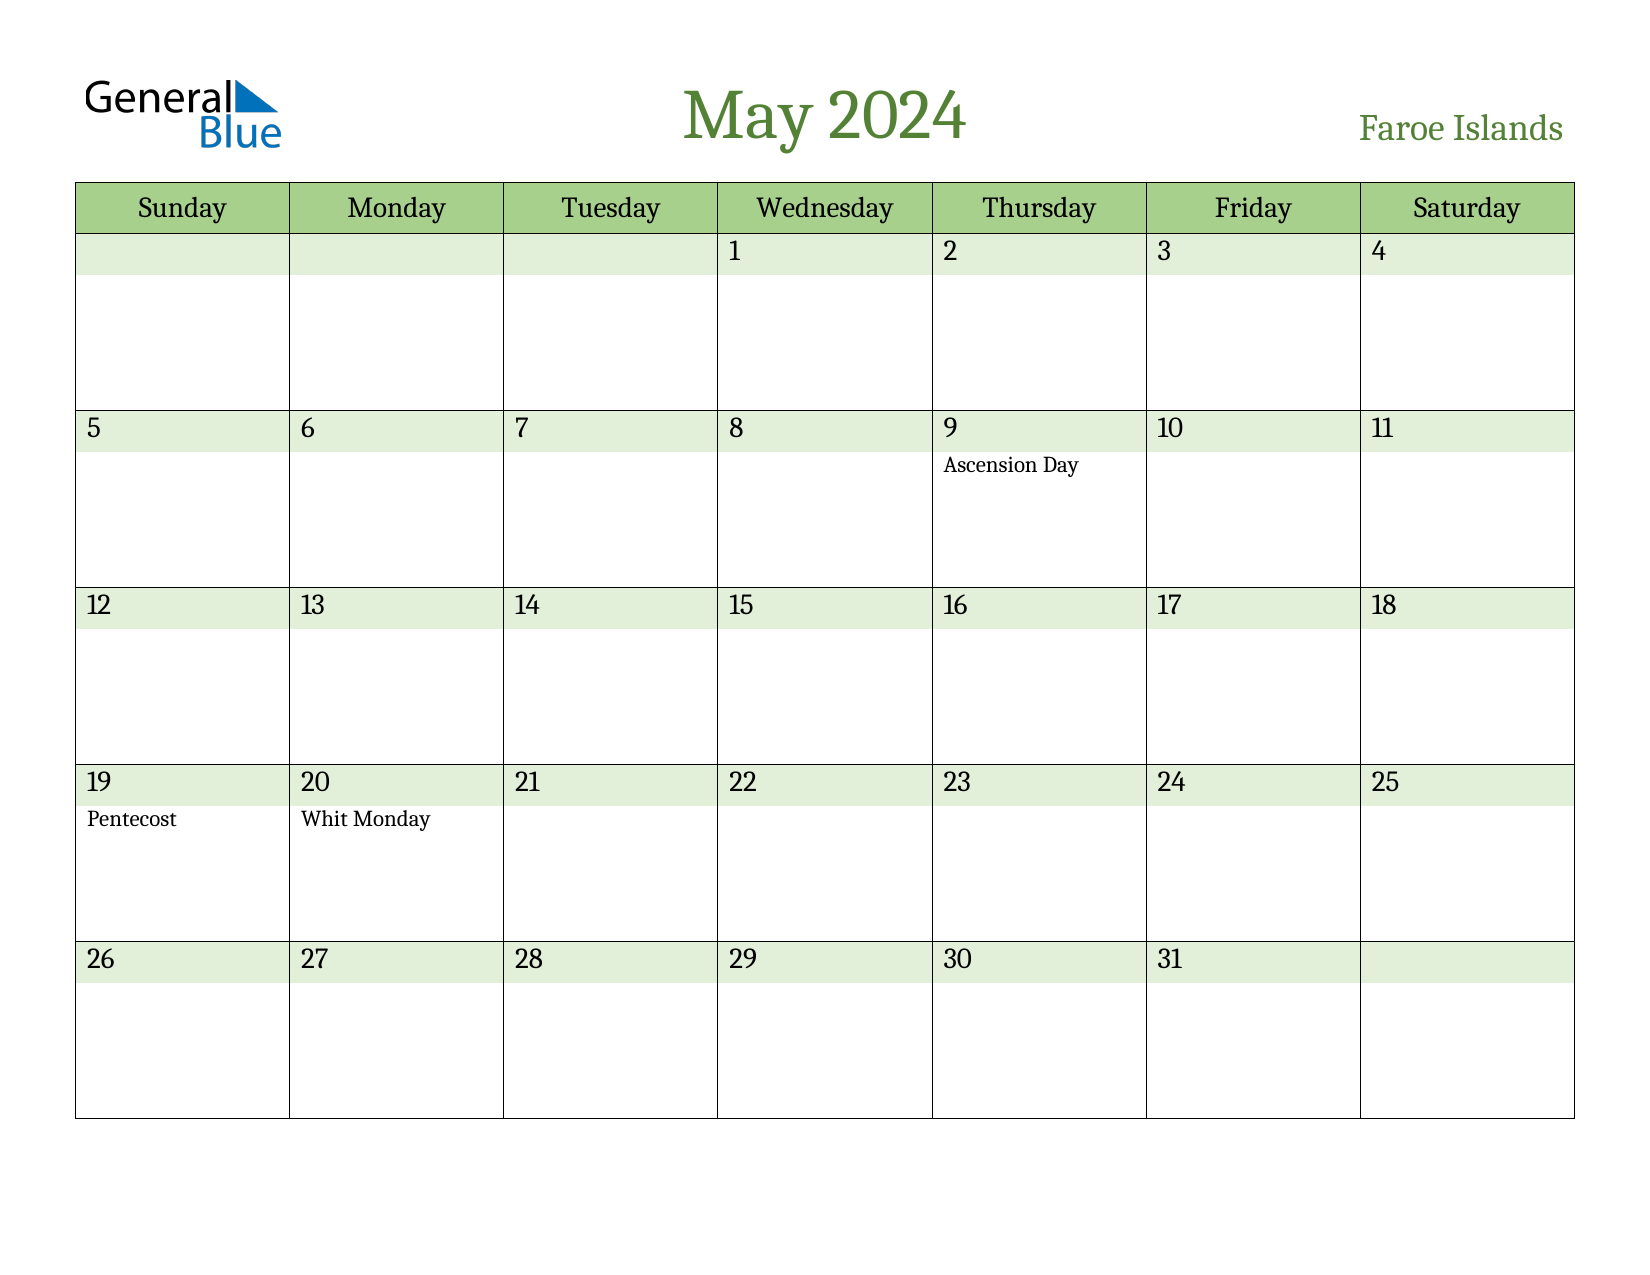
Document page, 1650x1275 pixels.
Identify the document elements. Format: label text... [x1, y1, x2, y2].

table_cell Sunday [76, 183, 289, 233]
table_cell 19 [76, 765, 289, 806]
table_header [76, 75, 503, 182]
table_cell 1 [718, 234, 932, 275]
table_cell 21 [504, 765, 717, 806]
table_cell [76, 983, 289, 1118]
table_cell Wednesday [718, 183, 932, 233]
table_cell [1361, 983, 1574, 1118]
table_cell 27 [290, 942, 503, 983]
table_cell [76, 275, 289, 410]
table_cell 24 [1147, 765, 1360, 806]
picture [86, 80, 281, 148]
table_cell [504, 629, 717, 764]
table_cell Ascension Day [933, 452, 1146, 587]
table_cell [1147, 275, 1360, 410]
table_cell Monday [290, 183, 503, 233]
table_cell 14 [504, 588, 717, 629]
table_cell [718, 806, 932, 941]
table_cell [76, 452, 289, 587]
table_cell 30 [933, 942, 1146, 983]
table_cell Friday [1147, 183, 1360, 233]
table_cell Thursday [933, 183, 1146, 233]
table_cell 28 [504, 942, 717, 983]
table_cell 25 [1361, 765, 1574, 806]
table_cell [933, 806, 1146, 941]
table_cell [290, 452, 503, 587]
table_cell 29 [718, 942, 932, 983]
table_cell 18 [1361, 588, 1574, 629]
table_cell 23 [933, 765, 1146, 806]
table_cell [76, 629, 289, 764]
table_cell 3 [1147, 234, 1360, 275]
table_cell [933, 983, 1146, 1118]
table_cell Tuesday [504, 183, 717, 233]
table_cell [1361, 806, 1574, 941]
table_cell [290, 629, 503, 764]
table_cell [1147, 806, 1360, 941]
table_cell [504, 452, 717, 587]
table_cell Pentecost [76, 806, 289, 941]
table_cell [718, 275, 932, 410]
table_cell [1361, 275, 1574, 410]
table_cell 10 [1147, 411, 1360, 452]
table_cell 9 [933, 411, 1146, 452]
table_cell [718, 983, 932, 1118]
table_cell [290, 275, 503, 410]
table_header May 2024 [504, 75, 1146, 182]
table_cell 8 [718, 411, 932, 452]
table_cell [933, 629, 1146, 764]
table_cell [1147, 629, 1360, 764]
table_cell Saturday [1361, 183, 1574, 233]
table_cell 5 [76, 411, 289, 452]
table_cell [718, 629, 932, 764]
table_cell [504, 275, 717, 410]
table_cell 16 [933, 588, 1146, 629]
table_header Faroe Islands [1146, 75, 1574, 182]
table_cell [1361, 942, 1574, 983]
table_cell [933, 275, 1146, 410]
table_cell 7 [504, 411, 717, 452]
table_cell [290, 983, 503, 1118]
table_cell 17 [1147, 588, 1360, 629]
table_cell Whit Monday [290, 806, 503, 941]
table_cell 2 [933, 234, 1146, 275]
table_cell 12 [76, 588, 289, 629]
table_cell [718, 452, 932, 587]
table_cell 4 [1361, 234, 1574, 275]
table_cell [1361, 452, 1574, 587]
table_cell 13 [290, 588, 503, 629]
table_cell [504, 983, 717, 1118]
table_cell [1361, 629, 1574, 764]
table_cell [504, 234, 717, 275]
table_cell [76, 234, 289, 275]
table_cell 20 [290, 765, 503, 806]
table_cell [290, 234, 503, 275]
table_cell 6 [290, 411, 503, 452]
table_cell 15 [718, 588, 932, 629]
table_cell [504, 806, 717, 941]
table_cell 11 [1361, 411, 1574, 452]
table_cell [1147, 452, 1360, 587]
table_cell [1147, 983, 1360, 1118]
table_cell 22 [718, 765, 932, 806]
table_cell 26 [76, 942, 289, 983]
table_cell 31 [1147, 942, 1360, 983]
